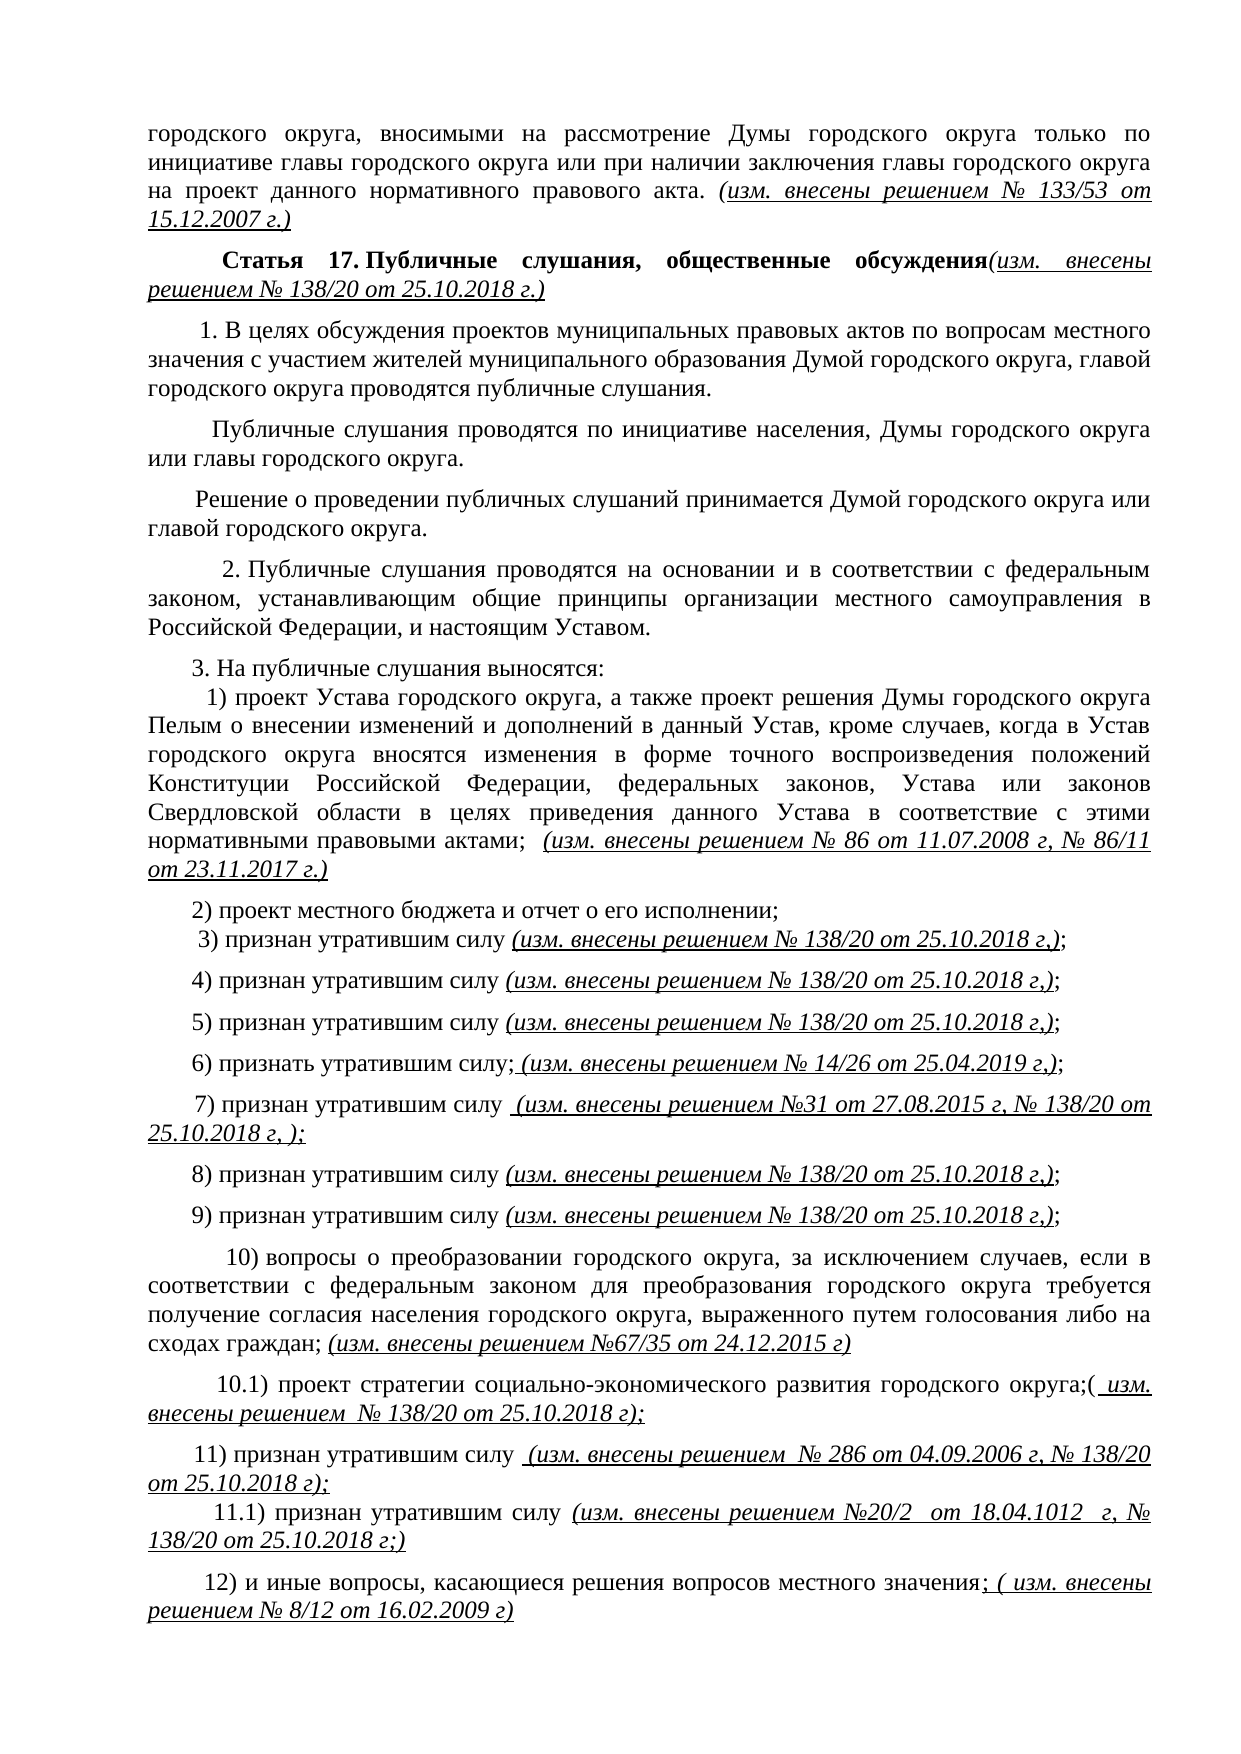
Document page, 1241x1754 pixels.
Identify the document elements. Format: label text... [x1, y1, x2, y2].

text 9) признан утратившим силу (изм. внесены решением № 138/20 от 25.10.2018 г,); [148, 1201, 1152, 1229]
text 2. Публичные слушания проводятся на основании и в соответствии с федеральным законом, устанавливающим общие принципы организации местного самоуправления в Российской Федерации, и настоящим Уставом. [148, 554, 1152, 641]
text 4) признан утратившим силу (изм. внесены решением № 138/20 от 25.10.2018 г,); [148, 966, 1152, 994]
text 8) признан утратившим силу (изм. внесены решением № 138/20 от 25.10.2018 г,); [148, 1159, 1152, 1188]
text 2) проект местного бюджета и отчет о его исполнении; [148, 896, 1152, 924]
text 1) проект Устава городского округа, а также проект решения Думы городского округа Пелым о внесении изменений и дополнений в данный Устав, кроме случаев, когда в Устав городского округа вносятся изменения в форме точного воспроизведения положений Конституции Российской Федерации, федеральных законов, Устава или законов Свердловской области в целях приведения данного Устава в соответствие с этими нормативными правовыми актами; (изм. внесены решением № 86 от 11.07.2008 г, № 86/11 от 23.11.2017 г.) [148, 682, 1152, 883]
text 3) признан утратившим силу (изм. внесены решением № 138/20 от 25.10.2018 г,); [148, 924, 1152, 953]
text 7) признан утратившим силу (изм. внесены решением №31 от 27.08.2015 г, № 138/20 от 25.10.2018 г, ); [148, 1089, 1152, 1147]
text 12) и иные вопросы, касающиеся решения вопросов местного значения; ( изм. внесены решением № 8/12 от 16.02.2009 г) [148, 1567, 1152, 1624]
text 11) признан утратившим силу (изм. внесены решением № 286 от 04.09.2006 г, № 138/20 от 25.10.2018 г); [148, 1439, 1152, 1497]
text 6) признать утратившим силу; (изм. внесены решением № 14/26 от 25.04.2019 г,); [148, 1048, 1152, 1077]
text 3. На публичные слушания выносятся: [148, 653, 1152, 682]
text 5) признан утратившим силу (изм. внесены решением № 138/20 от 25.10.2018 г,); [148, 1007, 1152, 1036]
text 1. В целях обсуждения проектов муниципальных правовых актов по вопросам местного значения с участием жителей муниципального образования Думой городского округа, главой городского округа проводятся публичные слушания. [148, 316, 1152, 402]
text 10) вопросы о преобразовании городского округа, за исключением случаев, если в соответствии с федеральным законом для преобразования городского округа требуется получение согласия населения городского округа, выраженного путем голосования либо на сходах граждан; (изм. внесены решением №67/35 от 24.12.2015 г) [148, 1242, 1152, 1357]
text 11.1) признан утратившим силу (изм. внесены решением №20/2 от 18.04.1012 г, № 138/20 от 25.10.2018 г;) [148, 1497, 1152, 1554]
text Решение о проведении публичных слушаний принимается Думой городского округа или главой городского округа. [148, 484, 1152, 542]
text 10.1) проект стратегии социально-экономического развития городского округа;( изм. внесены решением № 138/20 от 25.10.2018 г); [148, 1369, 1152, 1427]
text Публичные слушания проводятся по инициативе населения, Думы городского округа или главы городского округа. [148, 414, 1152, 472]
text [148, 118, 1152, 233]
text Статья 17. Публичные слушания, общественные обсуждения(изм. внесены решением № 138/20 от 25.10.2018 г.) [148, 246, 1152, 303]
